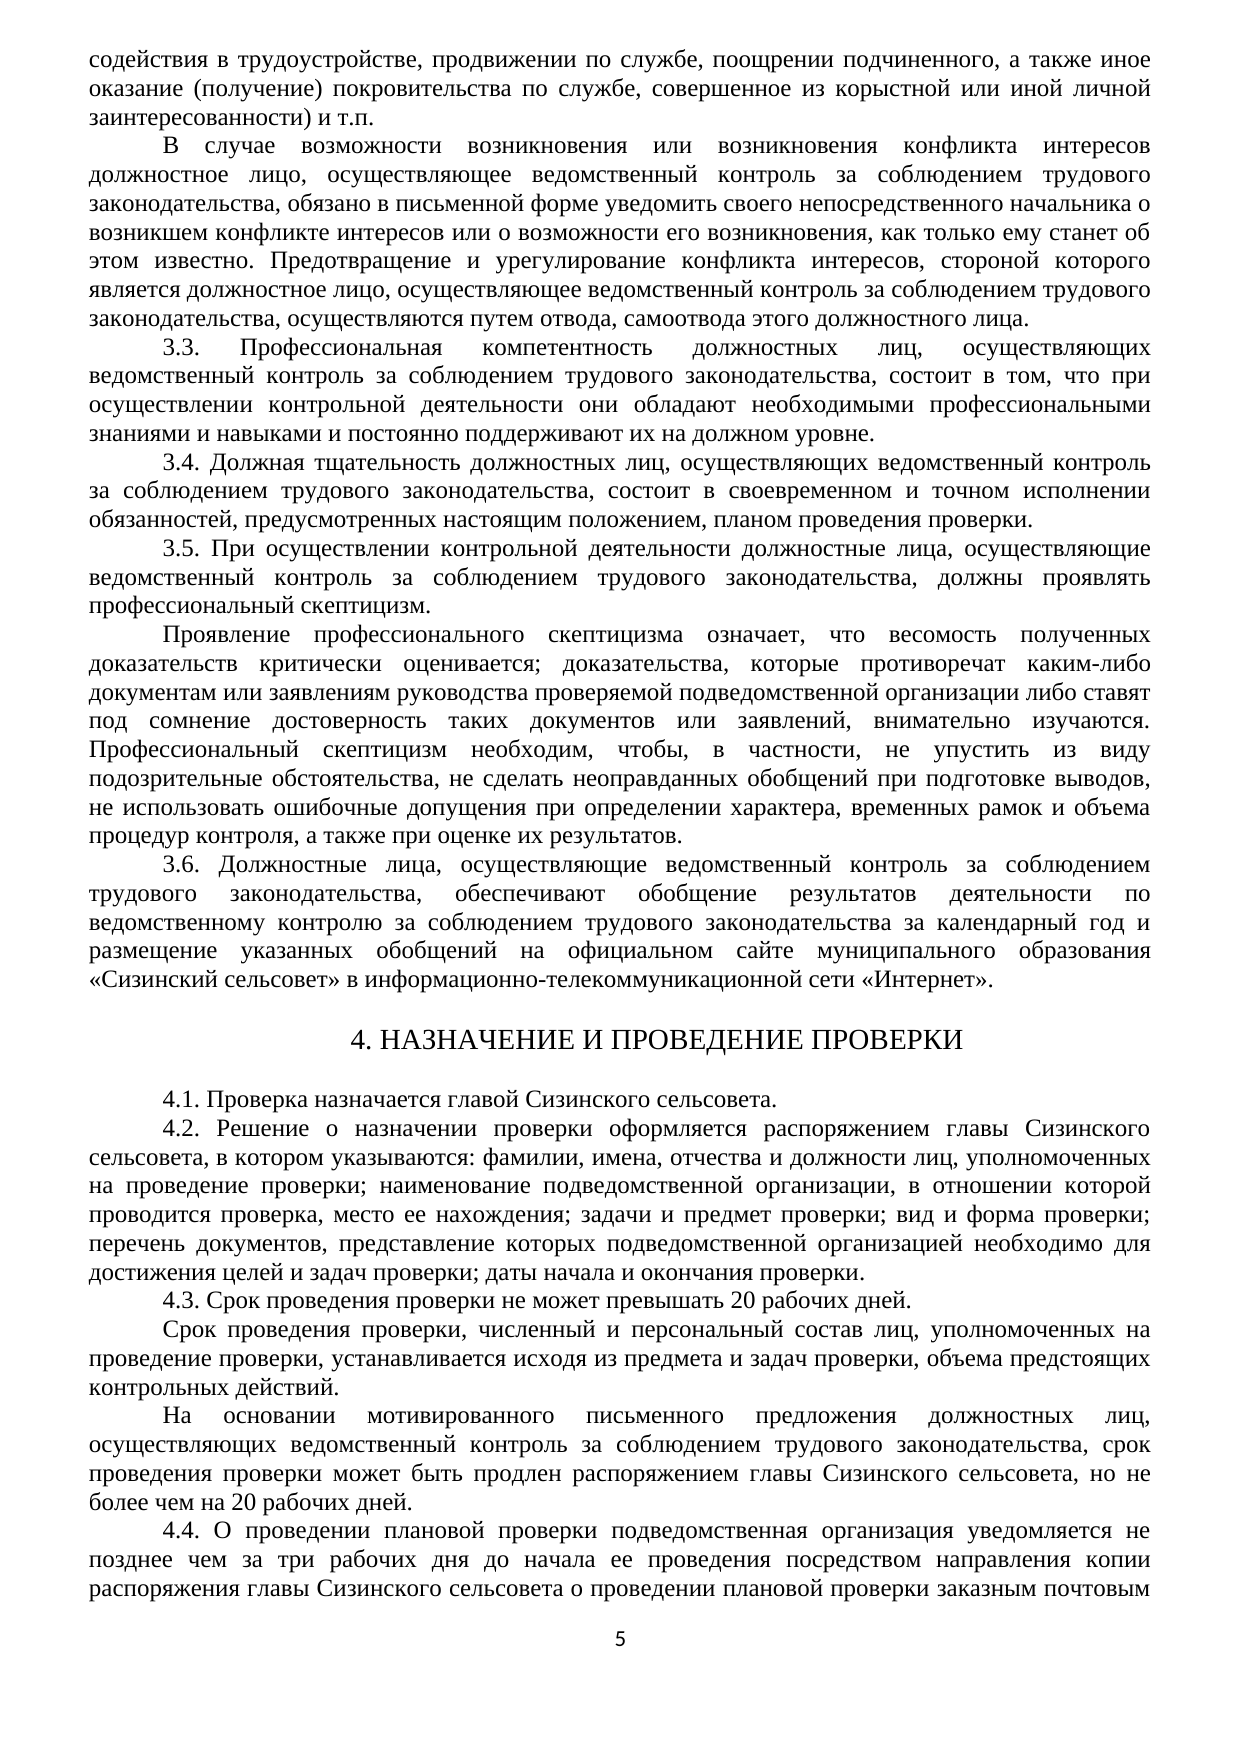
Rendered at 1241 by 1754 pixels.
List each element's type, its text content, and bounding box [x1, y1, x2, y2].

text 4.3. Срок проведения проверки не может превышать 20 рабочих дней. [89, 1285, 1152, 1314]
text 3.6. Должностные лица, осуществляющие ведомственный контроль за соблюдением трудового законодательства, обеспечивают обобщение результатов деятельности по ведомственному контролю за соблюдением трудового законодательства за календарный год и размещение указанных обобщений на официальном сайте муниципального образования «Сизинский сельсовет» в информационно-телекоммуникационной сети «Интернет». [89, 849, 1152, 993]
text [89, 44, 1152, 131]
text На основании мотивированного письменного предложения должностных лиц, осуществляющих ведомственный контроль за соблюдением трудового законодательства, срок проведения проверки может быть продлен распоряжением главы Сизинского сельсовета, но не более чем на 20 рабочих дней. [89, 1400, 1152, 1515]
text 3.3. Профессиональная компетентность должностных лиц, осуществляющих ведомственный контроль за соблюдением трудового законодательства, состоит в том, что при осуществлении контрольной деятельности они обладают необходимыми профессиональными знаниями и навыками и постоянно поддерживают их на должном уровне. [89, 332, 1152, 447]
text 4.1. Проверка назначается главой Сизинского сельсовета. [89, 1084, 1152, 1113]
text 4.2. Решение о назначении проверки оформляется распоряжением главы Сизинского сельсовета, в котором указываются: фамилии, имена, отчества и должности лиц, уполномоченных на проведение проверки; наименование подведомственной организации, в отношении которой проводится проверка, место ее нахождения; задачи и предмет проверки; вид и форма проверки; перечень документов, представление которых подведомственной организацией необходимо для достижения целей и задач проверки; даты начала и окончания проверки. [89, 1113, 1152, 1285]
text 3.5. При осуществлении контрольной деятельности должностные лица, осуществляющие ведомственный контроль за соблюдением трудового законодательства, должны проявлять профессиональный скептицизм. [89, 533, 1152, 619]
text Срок проведения проверки, численный и персональный состав лиц, уполномоченных на проведение проверки, устанавливается исходя из предмета и задач проверки, объема предстоящих контрольных действий. [89, 1314, 1152, 1400]
text 4. НАЗНАЧЕНИЕ И ПРОВЕДЕНИЕ ПРОВЕРКИ [89, 1022, 1152, 1055]
text Проявление профессионального скептицизма означает, что весомость полученных доказательств критически оценивается; доказательства, которые противоречат каким-либо документам или заявлениям руководства проверяемой подведомственной организации либо ставят под сомнение достоверность таких документов или заявлений, внимательно изучаются. Профессиональный скептицизм необходим, чтобы, в частности, не упустить из виду подозрительные обстоятельства, не сделать неоправданных обобщений при подготовке выводов, не использовать ошибочные допущения при определении характера, временных рамок и объема процедур контроля, а также при оценке их результатов. [89, 619, 1152, 849]
text 3.4. Должная тщательность должностных лиц, осуществляющих ведомственный контроль за соблюдением трудового законодательства, состоит в своевременном и точном исполнении обязанностей, предусмотренных настоящим положением, планом проведения проверки. [89, 447, 1152, 533]
text В случае возможности возникновения или возникновения конфликта интересов должностное лицо, осуществляющее ведомственный контроль за соблюдением трудового законодательства, обязано в письменной форме уведомить своего непосредственного начальника о возникшем конфликте интересов или о возможности его возникновения, как только ему станет об этом известно. Предотвращение и урегулирование конфликта интересов, стороной которого является должностное лицо, осуществляющее ведомственный контроль за соблюдением трудового законодательства, осуществляются путем отвода, самоотвода этого должностного лица. [89, 131, 1152, 332]
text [89, 1515, 1152, 1602]
